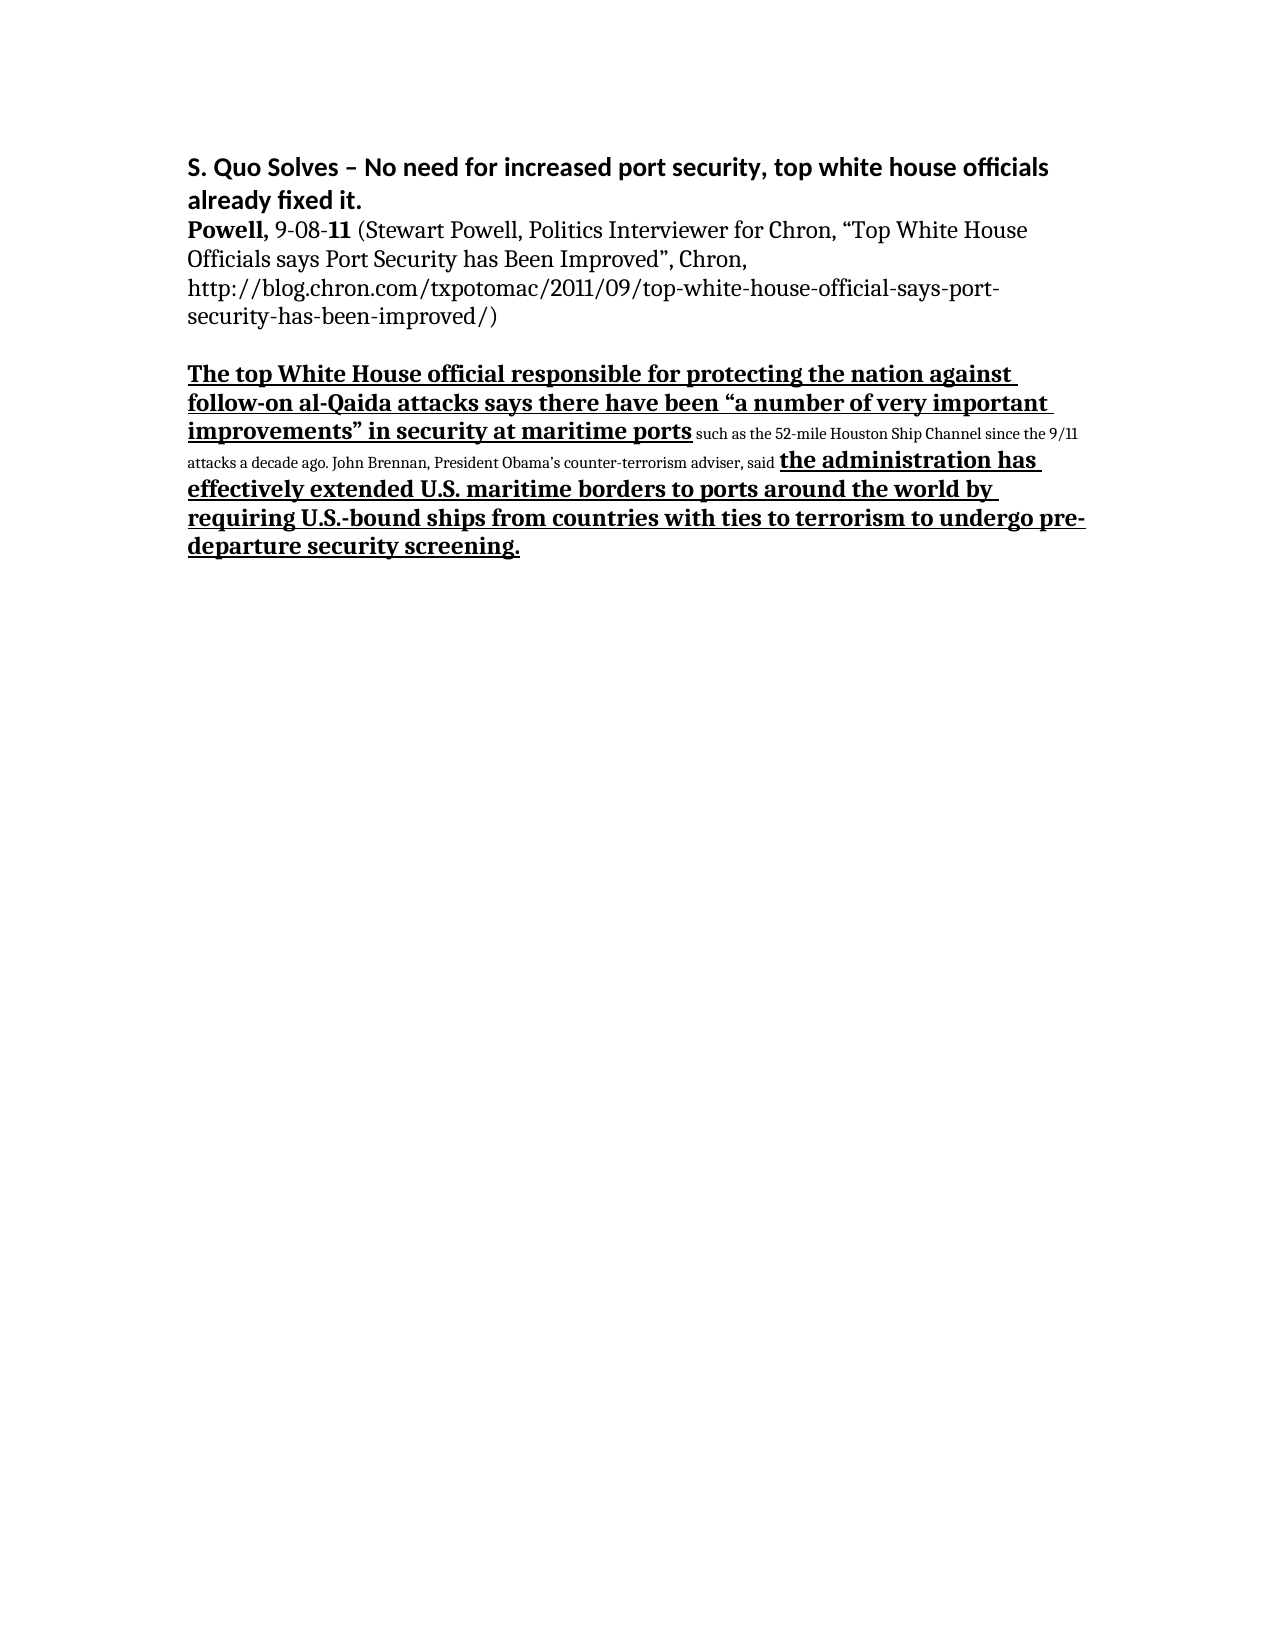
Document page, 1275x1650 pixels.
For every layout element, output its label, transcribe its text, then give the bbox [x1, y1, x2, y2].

subtitle S. Quo Solves – No need for increased port security, top white house officials already fixed it. [187, 150, 1087, 216]
text The top White House official responsible for protecting the nation against follow-on al-Qaida attacks says there have been “a number of very important improvements” in security at maritime ports such as the 52-mile Houston Ship Channel since the 9/11 attacks a decade ago. John Brennan, President Obama’s counter-terrorism adviser, said the administration has effectively extended U.S. maritime borders to ports around the world by requiring U.S.-bound ships from countries with ties to terrorism to undergo pre-departure security screening. [187, 360, 1087, 561]
text Powell, 9-08-11 (Stewart Powell, Politics Interviewer for Chron, “Top White House Officials says Port Security has Been Improved”, Chron, http://blog.chron.com/txpotomac/2011/09/top-white-house-official-says-port-security-has-been-improved/) [187, 216, 1087, 331]
